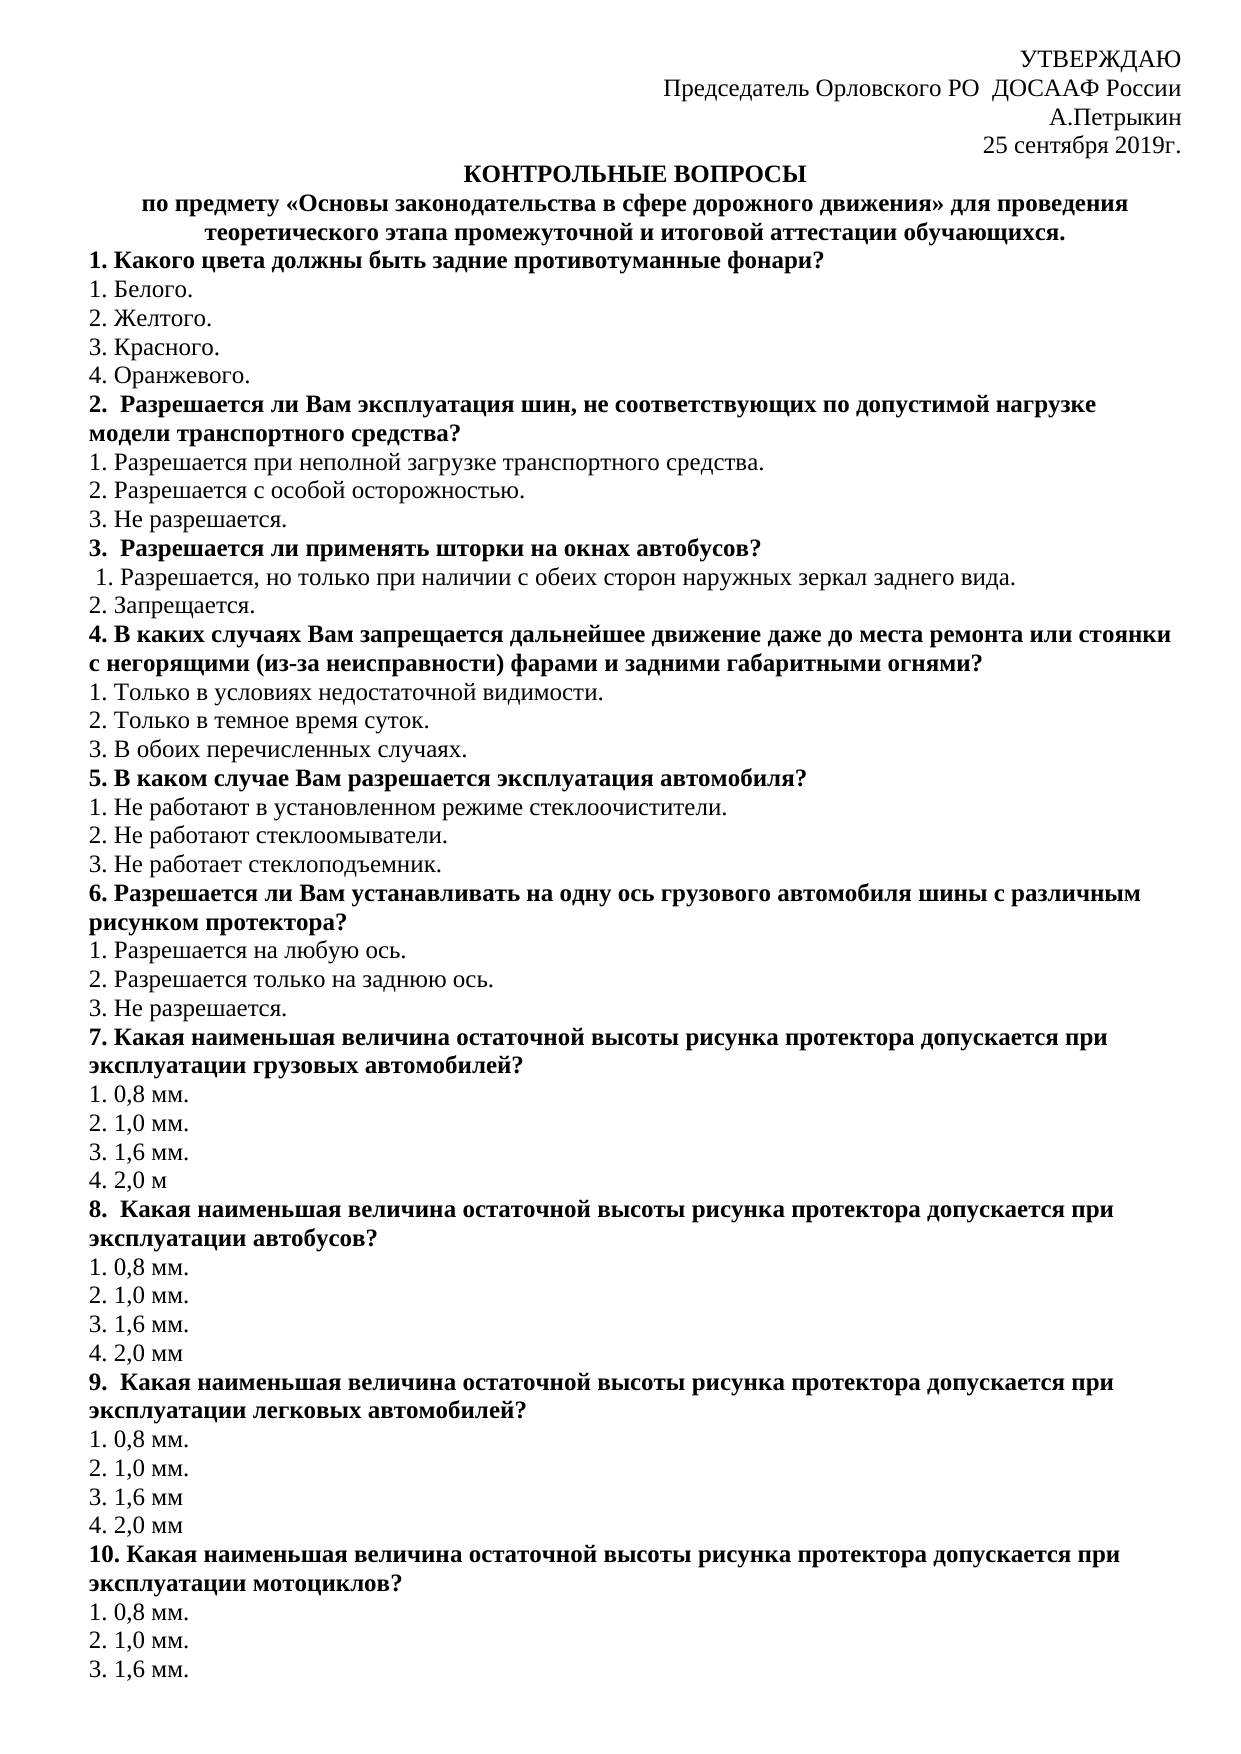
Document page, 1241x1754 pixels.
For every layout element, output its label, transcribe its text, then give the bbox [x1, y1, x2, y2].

text 8. Какая наименьшая величина остаточной высоты рисунка протектора допускается при эксплуатации автобусов? [89, 1194, 1181, 1252]
text 3. 1,6 мм. [89, 1137, 1181, 1166]
text 2. Не работают стеклоомыватели. [89, 821, 1181, 849]
text 7. Какая наименьшая величина остаточной высоты рисунка протектора допускается при эксплуатации грузовых автомобилей? [89, 1022, 1181, 1079]
text 1. Какого цвета должны быть задние противотуманные фонари? [89, 246, 1181, 274]
text 1. Разрешается при неполной загрузке транспортного средства. [89, 447, 1181, 476]
text 2. 1,0 мм. [89, 1626, 1181, 1654]
text 4. В каких случаях Вам запрещается дальнейшее движение даже до места ремонта или стоянки с негорящими (из-за неисправности) фарами и задними габаритными огнями? [89, 619, 1181, 677]
text 1. Не работают в установленном режиме стеклоочистители. [89, 792, 1181, 821]
text 3. Красного. [89, 332, 1181, 361]
text 1. Только в условиях недостаточной видимости. [89, 677, 1181, 706]
text 1. 0,8 мм. [89, 1079, 1181, 1108]
text А.Петрыкин [89, 102, 1181, 131]
text 10. Какая наименьшая величина остаточной высоты рисунка протектора допускается при эксплуатации мотоциклов? [89, 1539, 1181, 1597]
text 3. В обоих перечисленных случаях. [89, 734, 1181, 763]
text 3. Не работает стеклоподъемник. [89, 849, 1181, 878]
text КОНТРОЛЬНЫЕ ВОПРОСЫ [89, 159, 1181, 188]
text по предмету «Основы законодательства в сфере дорожного движения» для проведения [89, 188, 1181, 217]
text 4. 2,0 мм [89, 1511, 1181, 1539]
text 3. Разрешается ли применять шторки на окнах автобусов? [89, 533, 1181, 562]
text 9. Какая наименьшая величина остаточной высоты рисунка протектора допускается при эксплуатации легковых автомобилей? [89, 1367, 1181, 1424]
text 1. 0,8 мм. [89, 1424, 1181, 1453]
text УТВЕРЖДАЮ [89, 44, 1181, 73]
text 1. Разрешается на любую ось. [89, 936, 1181, 964]
text 3. Не разрешается. [89, 993, 1181, 1022]
text 2. Разрешается только на заднюю ось. [89, 964, 1181, 993]
text 2. Разрешается ли Вам эксплуатация шин, не соответствующих по допустимой нагрузке модели транспортного средства? [89, 389, 1181, 447]
text 4. 2,0 мм [89, 1338, 1181, 1367]
text 4. Оранжевого. [89, 361, 1181, 389]
text 2. Разрешается с особой осторожностью. [89, 476, 1181, 504]
text 1. 0,8 мм. [89, 1597, 1181, 1626]
text 3. 1,6 мм [89, 1482, 1181, 1511]
text 2. Запрещается. [89, 591, 1181, 619]
text 2. Желтого. [89, 303, 1181, 332]
text 25 сентября 2019г. [89, 131, 1181, 159]
text Председатель Орловского РО ДОСААФ России [89, 73, 1181, 102]
text 2. 1,0 мм. [89, 1453, 1181, 1482]
text 5. В каком случае Вам разрешается эксплуатация автомобиля? [89, 763, 1181, 792]
text 1. Белого. [89, 274, 1181, 303]
text 4. 2,0 м [89, 1166, 1181, 1194]
text 2. 1,0 мм. [89, 1281, 1181, 1309]
text теоретического этапа промежуточной и итоговой аттестации обучающихся. [89, 217, 1181, 246]
text 6. Разрешается ли Вам устанавливать на одну ось грузового автомобиля шины с различным рисунком протектора? [89, 878, 1181, 936]
text 1. 0,8 мм. [89, 1252, 1181, 1281]
text 3. 1,6 мм. [89, 1309, 1181, 1338]
text 1. Разрешается, но только при наличии с обеих сторон наружных зеркал заднего вида. [89, 562, 1181, 591]
text 2. 1,0 мм. [89, 1108, 1181, 1137]
text 3. Не разрешается. [89, 504, 1181, 533]
text 3. 1,6 мм. [89, 1654, 1181, 1683]
text 2. Только в темное время суток. [89, 706, 1181, 734]
